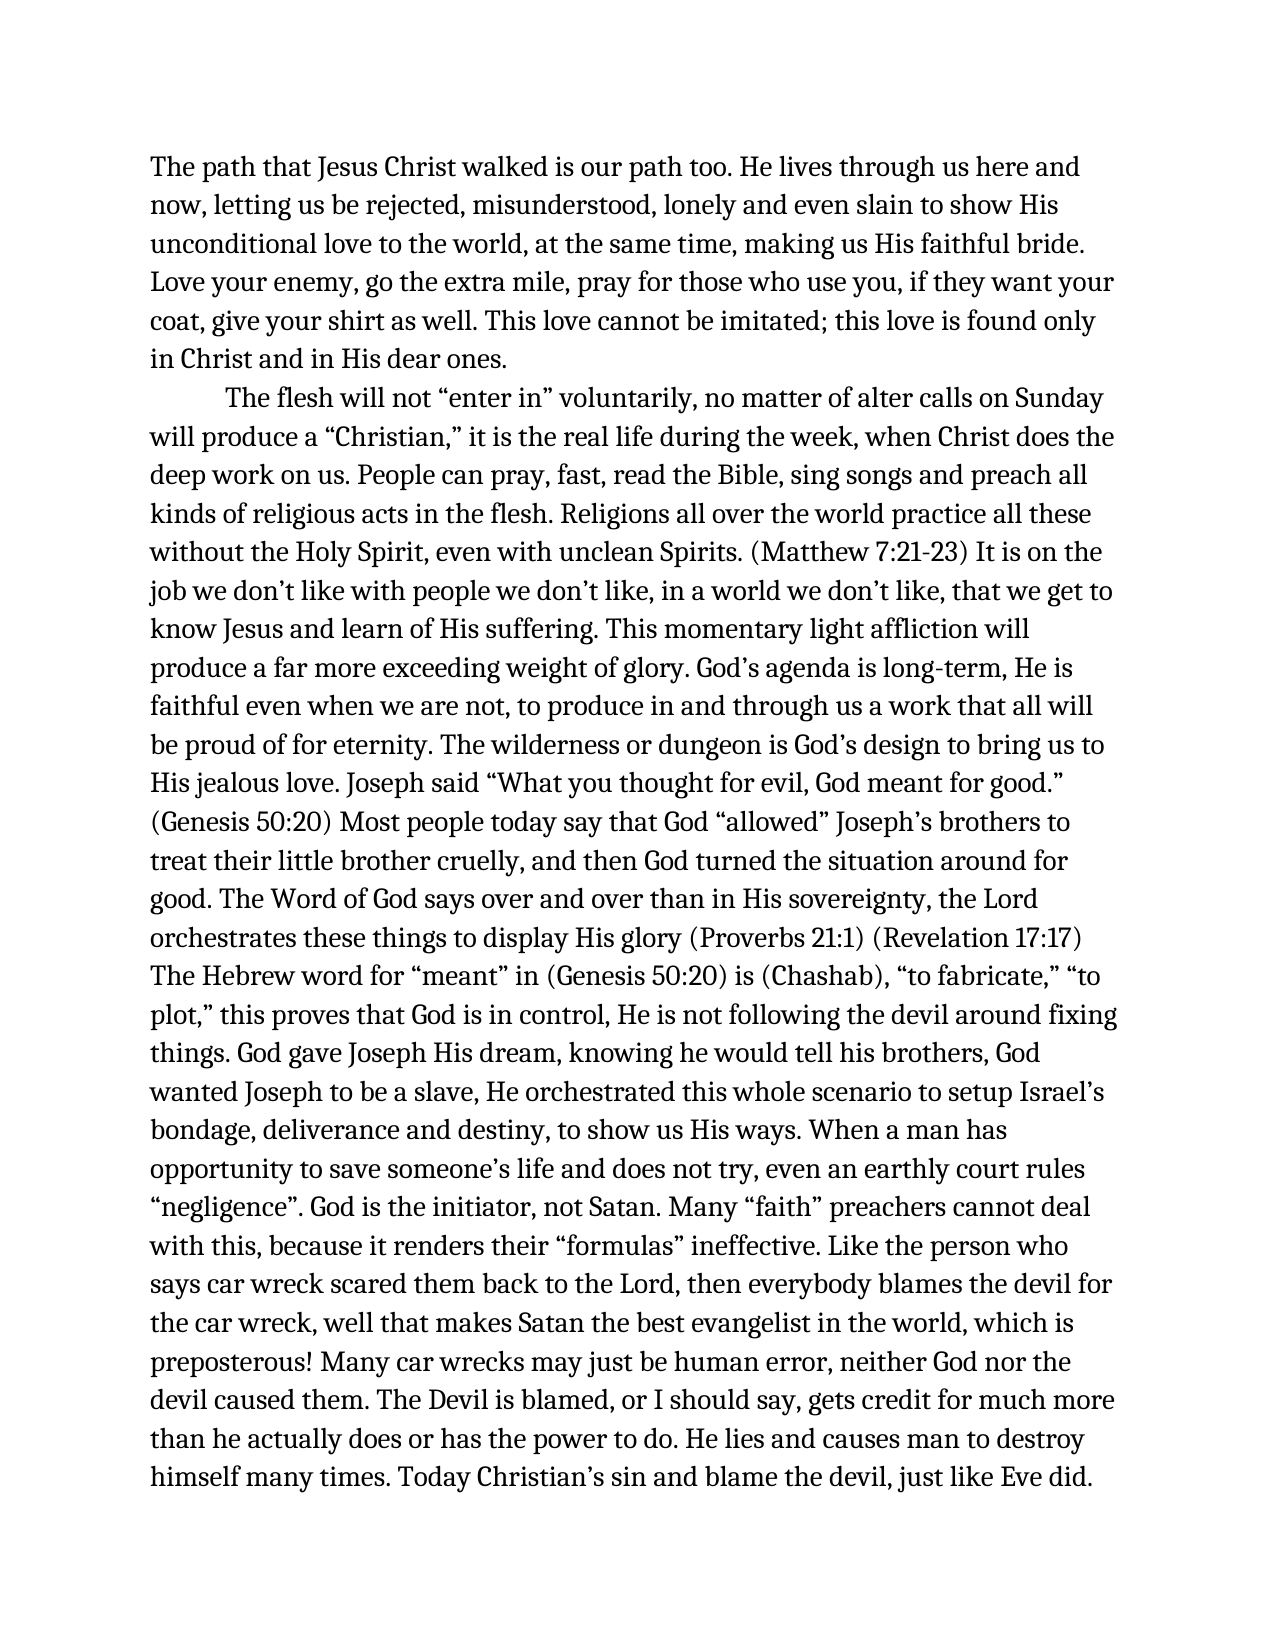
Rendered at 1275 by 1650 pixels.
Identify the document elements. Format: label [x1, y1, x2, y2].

text [150, 150, 1125, 376]
text [150, 381, 1125, 1494]
